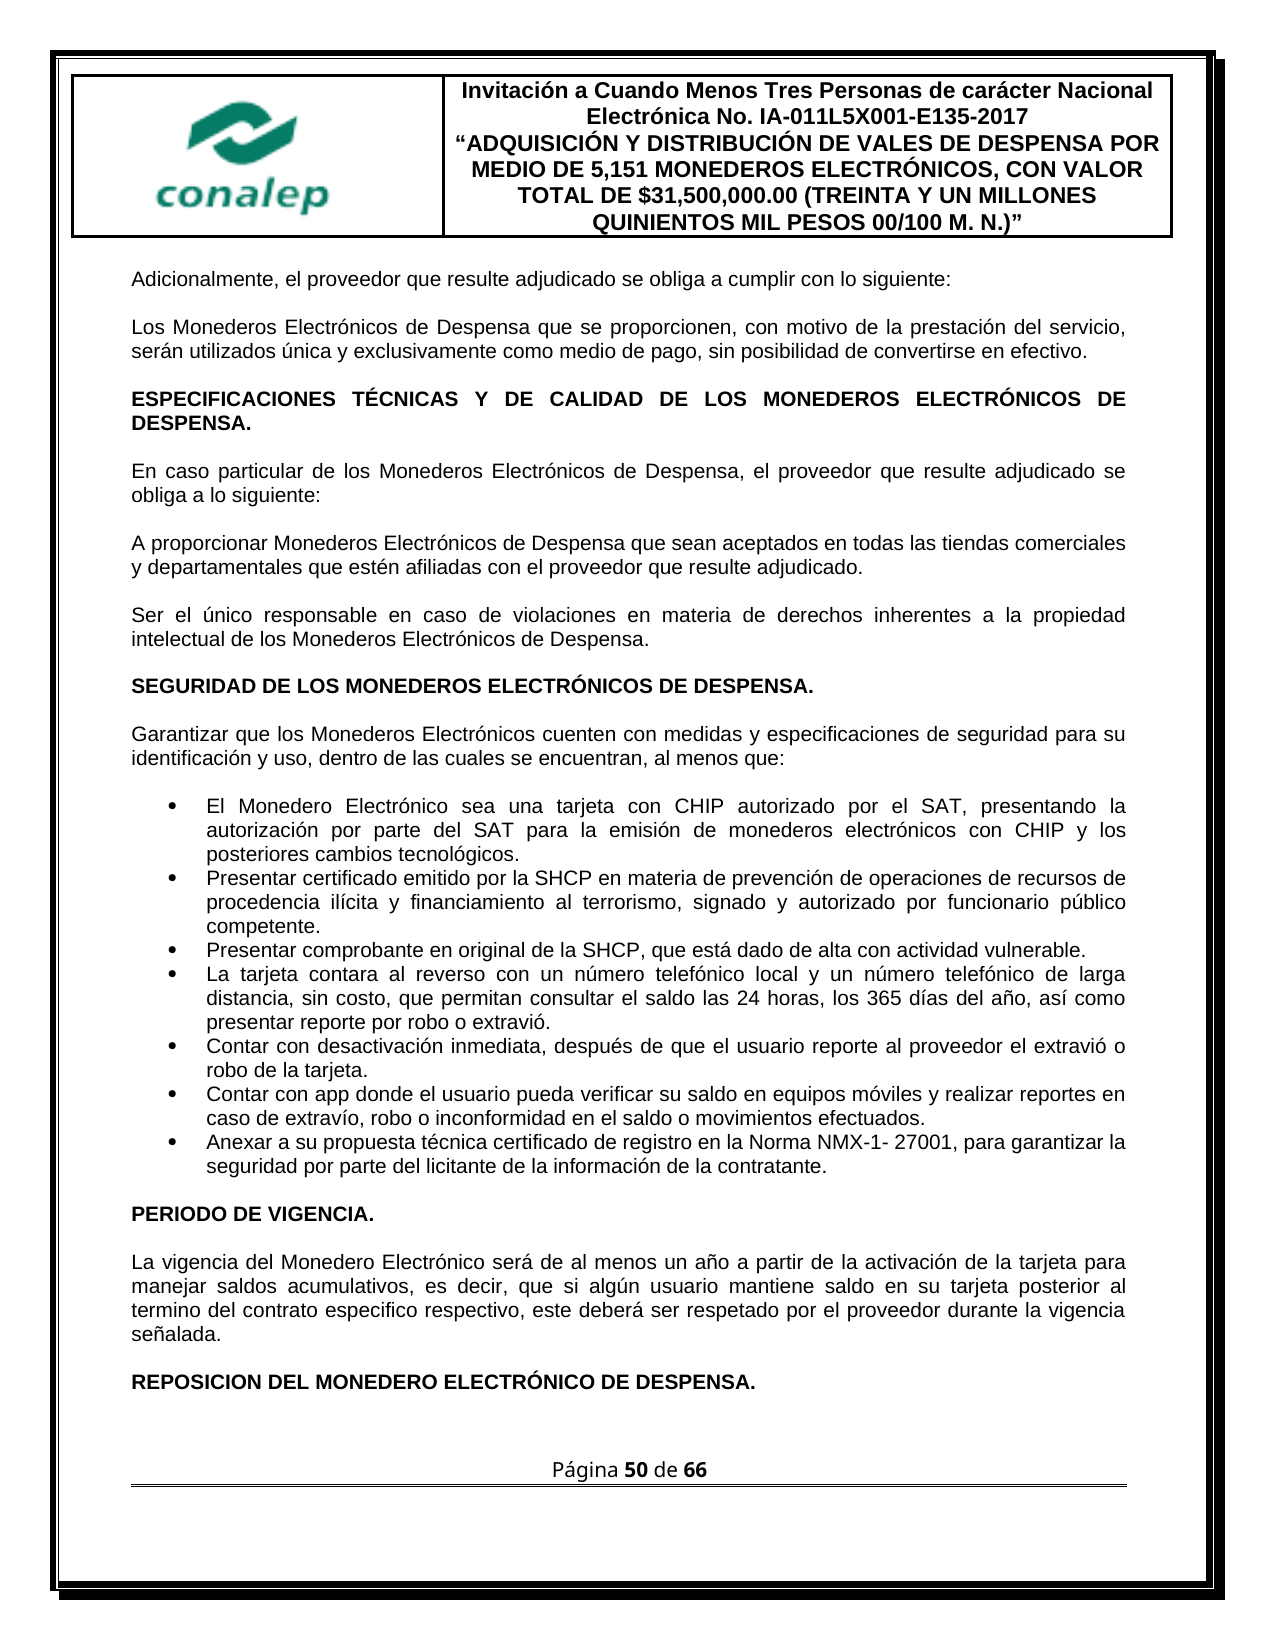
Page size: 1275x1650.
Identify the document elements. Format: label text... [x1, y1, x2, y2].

list El Monedero Electrónico sea una tarjeta con CHIP autorizado por el SAT, presentando la autorización por parte del SAT para la emisión de monederos electrónicos con CHIP y los posteriores cambios tecnológicos. [169, 794, 1127, 866]
text REPOSICION DEL MONEDERO ELECTRÓNICO DE DESPENSA. [131, 1370, 1127, 1394]
text En caso particular de los Monederos Electrónicos de Despensa, el proveedor que resulte adjudicado se obliga a lo siguiente: [131, 459, 1127, 507]
text Los Monederos Electrónicos de Despensa que se proporcionen, con motivo de la prestación del servicio, serán utilizados única y exclusivamente como medio de pago, sin posibilidad de convertirse en efectivo. [131, 315, 1127, 363]
text Garantizar que los Monederos Electrónicos cuenten con medidas y especificaciones de seguridad para su identificación y uso, dentro de las cuales se encuentran, al menos que: [131, 722, 1127, 770]
text La vigencia del Monedero Electrónico será de al menos un año a partir de la activación de la tarjeta para manejar saldos acumulativos, es decir, que si algún usuario mantiene saldo en su tarjeta posterior al termino del contrato especifico respectivo, este deberá ser respetado por el proveedor durante la vigencia señalada. [131, 1250, 1127, 1346]
list Presentar comprobante en original de la SHCP, que está dado de alta con actividad vulnerable. [169, 938, 1127, 962]
text SEGURIDAD DE LOS MONEDEROS ELECTRÓNICOS DE DESPENSA. [131, 674, 1127, 698]
list Contar con app donde el usuario pueda verificar su saldo en equipos móviles y realizar reportes en caso de extravío, robo o inconformidad en el saldo o movimientos efectuados. [169, 1082, 1127, 1130]
list Anexar a su propuesta técnica certificado de registro en la Norma NMX-1- 27001, para garantizar la seguridad por parte del licitante de la información de la contratante. [169, 1130, 1127, 1178]
list Contar con desactivación inmediata, después de que el usuario reporte al proveedor el extravió o robo de la tarjeta. [169, 1034, 1127, 1082]
text A proporcionar Monederos Electrónicos de Despensa que sean aceptados en todas las tiendas comerciales y departamentales que estén afiliadas con el proveedor que resulte adjudicado. [131, 531, 1127, 578]
text Ser el único responsable en caso de violaciones en materia de derechos inherentes a la propiedad intelectual de los Monederos Electrónicos de Despensa. [131, 602, 1127, 650]
text Adicionalmente, el proveedor que resulte adjudicado se obliga a cumplir con lo siguiente: [131, 267, 1127, 291]
text PERIODO DE VIGENCIA. [131, 1202, 1127, 1226]
list La tarjeta contara al reverso con un número telefónico local y un número telefónico de larga distancia, sin costo, que permitan consultar el saldo las 24 horas, los 365 días del año, así como presentar reporte por robo o extravió. [169, 962, 1127, 1034]
text ESPECIFICACIONES TÉCNICAS Y DE CALIDAD DE LOS MONEDEROS ELECTRÓNICOS DE DESPENSA. [131, 387, 1127, 435]
list Presentar certificado emitido por la SHCP en materia de prevención de operaciones de recursos de procedencia ilícita y financiamiento al terrorismo, signado y autorizado por funcionario público competente. [169, 866, 1127, 938]
